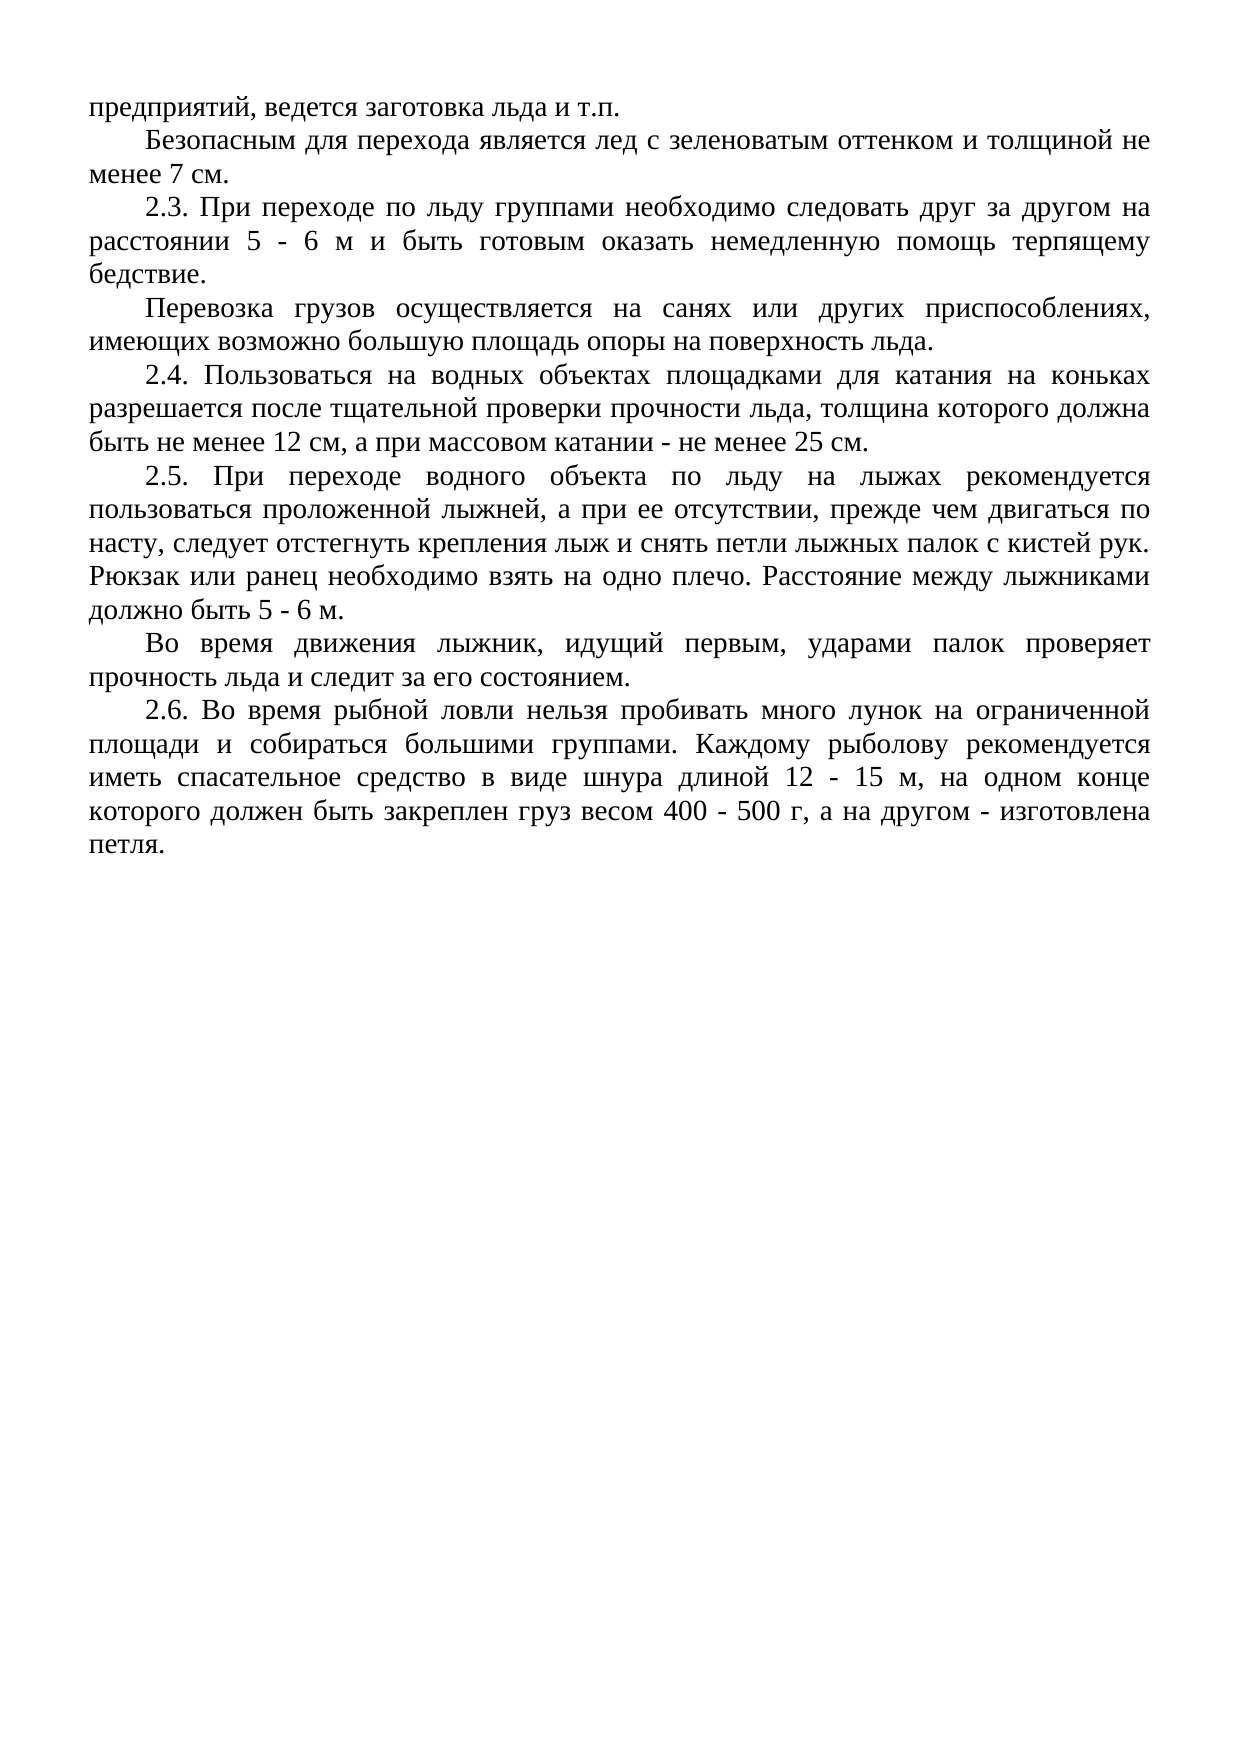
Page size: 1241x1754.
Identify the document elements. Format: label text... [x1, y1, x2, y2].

text Перевозка грузов осуществляется на санях или других приспособлениях, имеющих возможно большую площадь опоры на поверхность льда. [89, 290, 1152, 357]
text 2.3. При переходе по льду группами необходимо следовать друг за другом на расстоянии 5 - и быть готовым оказать немедленную помощь терпящему бедствие. [89, 189, 1152, 290]
text Безопасным для перехода является лед с зеленоватым оттенком и толщиной не менее . [89, 122, 1152, 189]
text Во время движения лыжник, идущий первым, ударами палок проверяет прочность льда и следит за его состоянием. [89, 625, 1152, 692]
text 2.4. Пользоваться на водных объектах площадками для катания на коньках разрешается после тщательной проверки прочности льда, толщина которого должна быть не менее , а при массовом катании - не менее . [89, 357, 1152, 458]
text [89, 89, 1152, 122]
text 2.5. При переходе водного объекта по льду на лыжах рекомендуется пользоваться проложенной лыжней, а при ее отсутствии, прежде чем двигаться по насту, следует отстегнуть крепления лыж и снять петли лыжных палок с кистей рук. Рюкзак или ранец необходимо взять на одно плечо. Расстояние между лыжниками должно быть 5 - . [89, 458, 1152, 625]
text 2.6. Во время рыбной ловли нельзя пробивать много лунок на ограниченной площади и собираться большими группами. Каждому рыболову рекомендуется иметь спасательное средство в виде шнура длиной 12 - , на одном конце которого должен быть закреплен груз весом 400 - , а на другом - изготовлена петля. [89, 692, 1152, 860]
